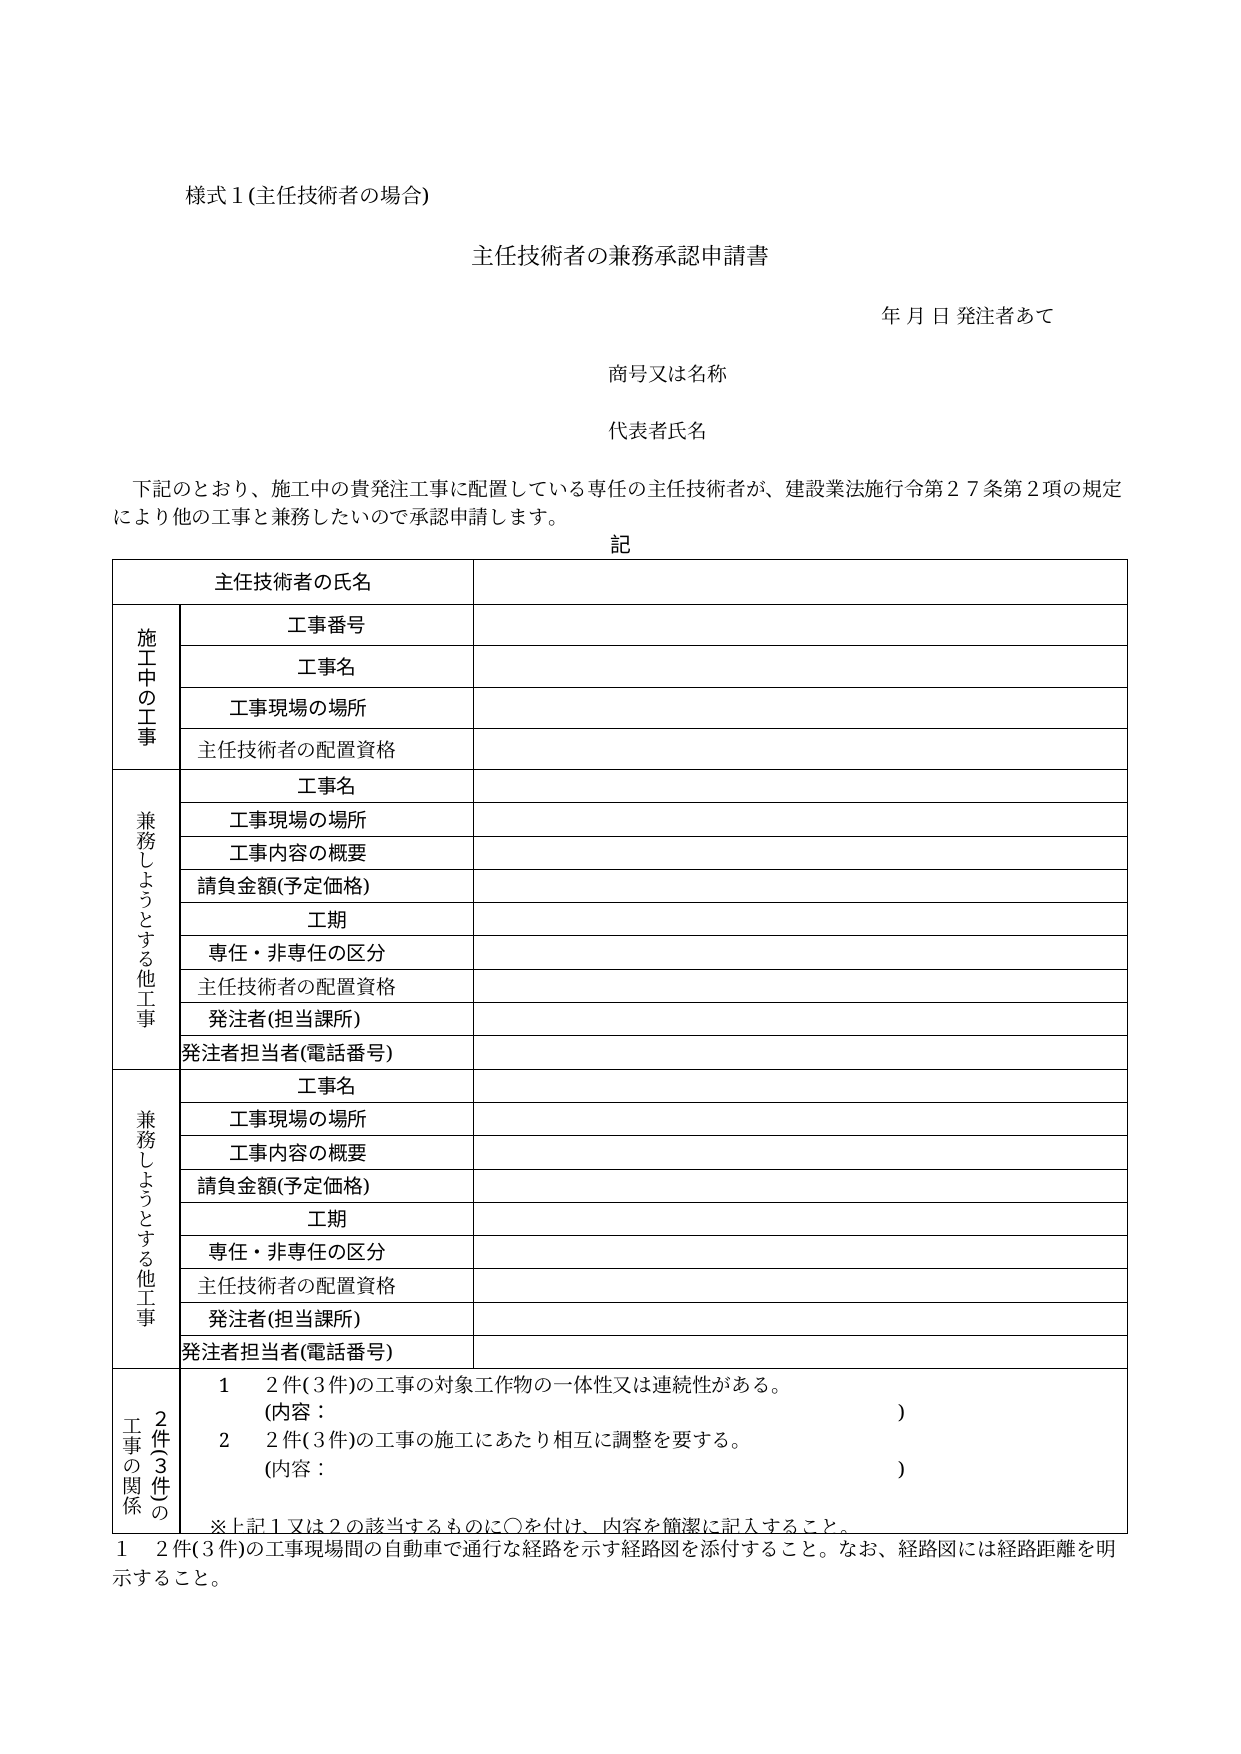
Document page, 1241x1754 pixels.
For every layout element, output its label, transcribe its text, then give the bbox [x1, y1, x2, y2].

table_cell 工事名 [181, 1070, 473, 1102]
table_cell ２件(３件)の 工事の関係 [113, 1369, 179, 1533]
table_cell 工事内容の概要 [181, 837, 473, 869]
table_cell 専任・非専任の区分 [181, 936, 473, 969]
text 商号又は名称 [608, 358, 1128, 387]
table_cell 主任技術者の配置資格 [181, 970, 473, 1002]
table_cell 工事名 [181, 770, 473, 802]
table_cell [474, 729, 1127, 769]
text 様式１(主任技術者の場合) [112, 179, 1128, 209]
table_cell [474, 1336, 1127, 1368]
table_cell 発注者担当者(電話番号) [181, 1036, 473, 1068]
table_cell 施工中の工事 [113, 605, 179, 769]
table_cell 主任技術者の配置資格 [181, 729, 473, 769]
table_cell 請負金額(予定価格) [181, 1170, 473, 1202]
table_cell [474, 1103, 1127, 1135]
table_cell [474, 803, 1127, 836]
table_cell 発注者担当者(電話番号) [181, 1336, 473, 1368]
table_cell [474, 936, 1127, 969]
table_cell ２件(３件)の工事の対象工作物の一体性又は連続性がある。 (内容： ) ２件(３件)の工事の施工にあたり相互に調整を要する。 (内容： ) ※上記１又は２の該当するものに○を付け、内容を簡潔に記入すること。 [181, 1369, 1127, 1533]
text 年 月 日 発注者あて [206, 301, 1128, 329]
table_cell 工事名 [181, 646, 473, 687]
table_cell 主任技術者の配置資格 [181, 1269, 473, 1302]
table_cell [474, 1236, 1127, 1268]
table_cell 兼務しようとする他工事 [113, 770, 179, 1068]
text 記 [112, 530, 1128, 559]
table_cell [474, 1003, 1127, 1035]
table_cell 請負金額(予定価格) [181, 870, 473, 902]
table_cell 工期 [181, 903, 473, 935]
table_cell [474, 1303, 1127, 1335]
text １ ２件(３件)の工事現場間の自動車で通行な経路を示す経路図を添付すること。なお、経路図には経路距離を明示すること。 [112, 1534, 1128, 1591]
table_cell [474, 1203, 1127, 1235]
table_cell [474, 605, 1127, 645]
table_cell 工事現場の場所 [181, 688, 473, 728]
table_cell 発注者(担当課所) [181, 1303, 473, 1335]
table_cell [474, 1170, 1127, 1202]
table_cell [474, 837, 1127, 869]
text 代表者氏名 [608, 416, 1128, 444]
table_cell 専任・非専任の区分 [181, 1236, 473, 1268]
table_cell 工事内容の概要 [181, 1136, 473, 1168]
table_cell [474, 970, 1127, 1002]
table_cell 工事現場の場所 [181, 803, 473, 836]
table_cell [474, 1136, 1127, 1168]
table_cell [474, 646, 1127, 687]
table_cell [474, 770, 1127, 802]
table_cell [474, 870, 1127, 902]
table_cell [474, 1269, 1127, 1302]
table_cell 工期 [181, 1203, 473, 1235]
table_cell 工事番号 [181, 605, 473, 645]
table_cell [474, 1070, 1127, 1102]
text 下記のとおり、施工中の貴発注工事に配置している専任の主任技術者が、建設業法施行令第２７条第２項の規定により他の工事と兼務したいので承認申請します。 [112, 473, 1128, 530]
table_cell 工事現場の場所 [181, 1103, 473, 1135]
table_cell [474, 688, 1127, 728]
table_cell 兼務しようとする他工事 [113, 1070, 179, 1368]
table_header [474, 560, 1127, 604]
table_cell [474, 1036, 1127, 1068]
table_cell 発注者(担当課所) [181, 1003, 473, 1035]
text 主任技術者の兼務承認申請書 [112, 238, 1128, 271]
table_header 主任技術者の氏名 [113, 560, 473, 604]
table_cell [474, 903, 1127, 935]
